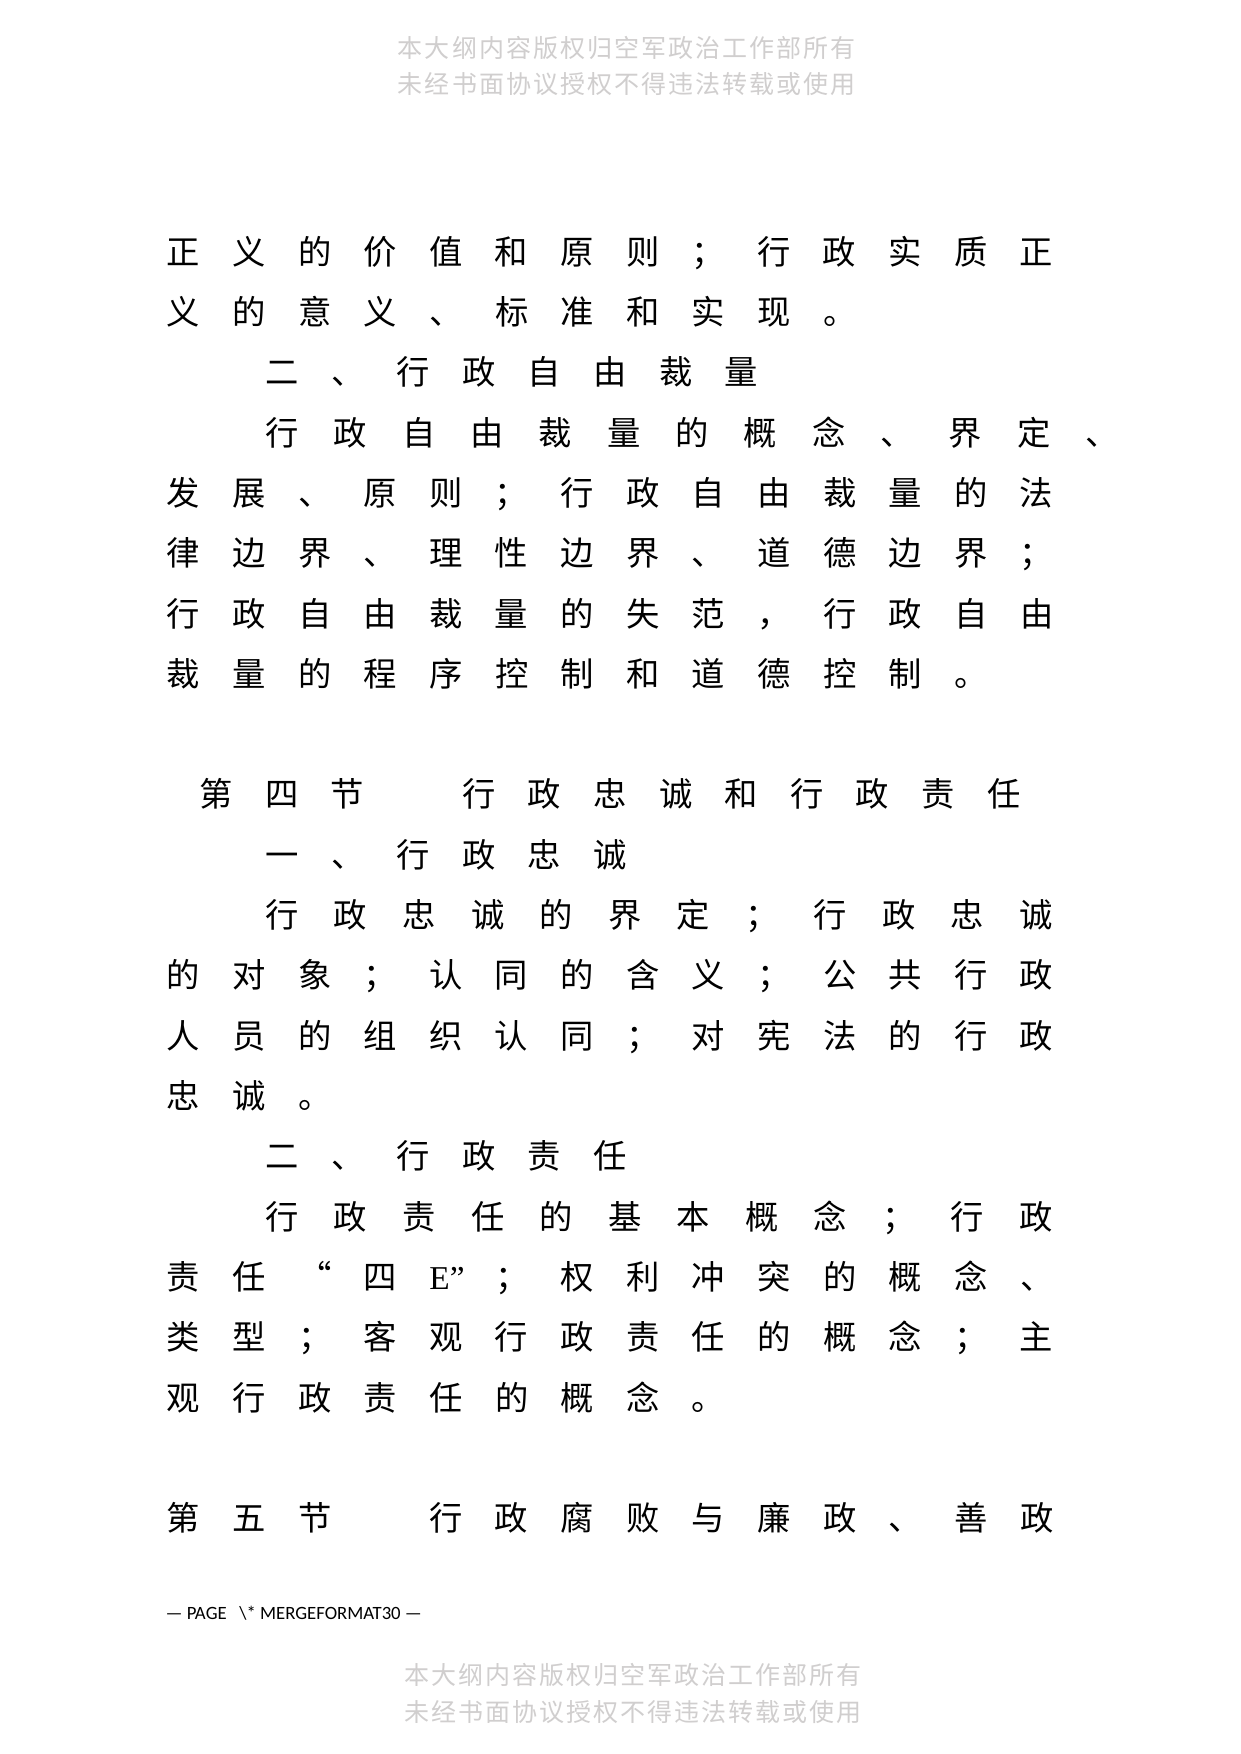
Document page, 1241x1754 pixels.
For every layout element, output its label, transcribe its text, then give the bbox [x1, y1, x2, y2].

text 一、行政忠诚 [167, 822, 1085, 883]
text 二、行政责任 [167, 1124, 1085, 1184]
text 行政自由裁量的概念、界定、发展、原则；行政自由裁量的法律边界、理性边界、道德边界；行政自由裁量的失范，行政自由裁量的程序控制和道德控制。 [167, 400, 1085, 702]
text 行政忠诚的界定；行政忠诚的对象；认同的含义；公共行政人员的组织认同；对宪法的行政忠诚。 [167, 883, 1085, 1124]
text 二、行政自由裁量 [167, 340, 1085, 400]
text 行政责任的基本概念；行政责任“四E”；权利冲突的概念、类型；客观行政责任的概念；主观行政责任的概念。 [167, 1184, 1085, 1426]
text 第五节 行政腐败与廉政、善政 [167, 1486, 1085, 1546]
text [167, 219, 1085, 340]
text 第四节 行政忠诚和行政责任 [167, 762, 1085, 822]
